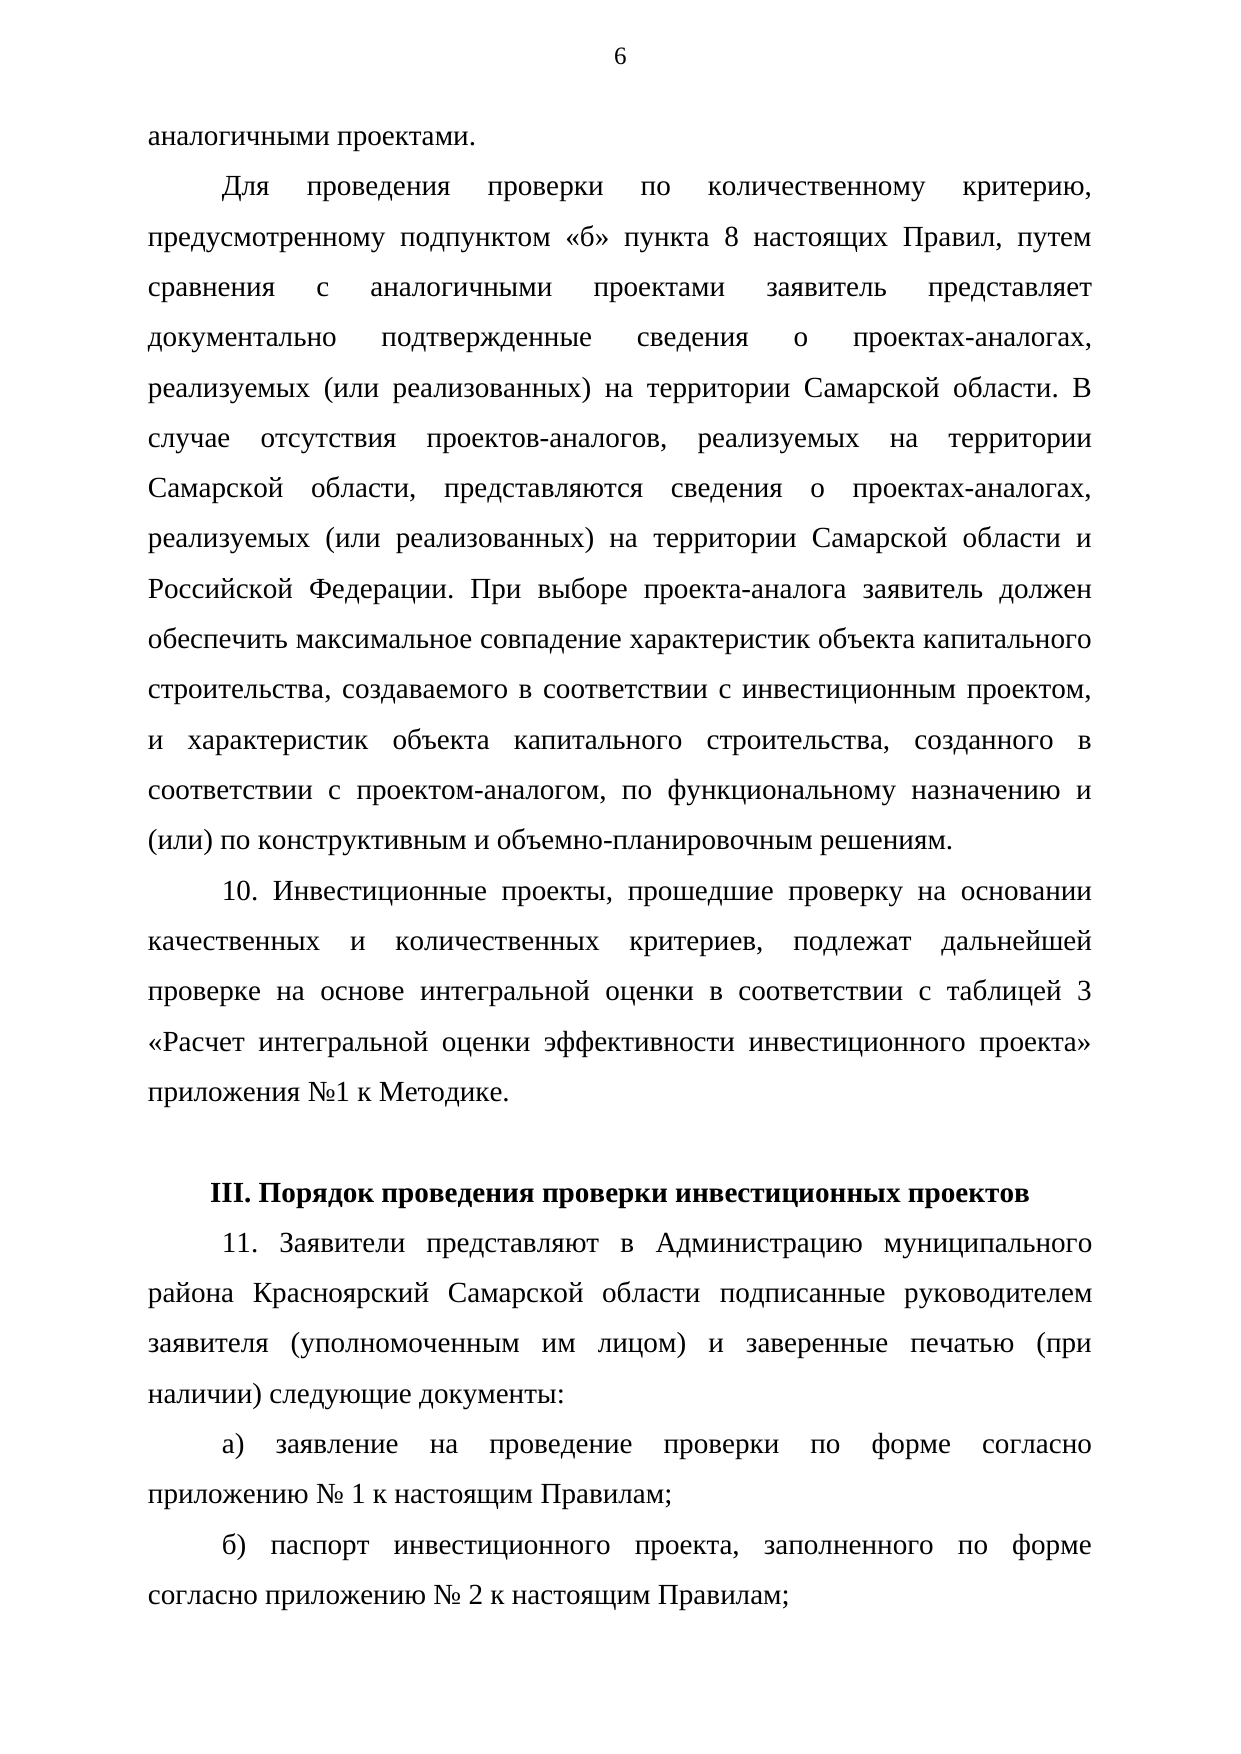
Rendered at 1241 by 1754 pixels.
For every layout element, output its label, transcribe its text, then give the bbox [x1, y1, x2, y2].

text б) паспорт инвестиционного проекта, заполненного по форме согласно приложению № 2 к настоящим Правилам; [148, 1527, 1092, 1611]
text Для проведения проверки по количественному критерию, предусмотренному подпунктом «б» пункта 8 настоящих Правил, путем сравнения с аналогичными проектами заявитель представляет документально подтвержденные сведения о проектах-аналогах, реализуемых (или реализованных) на территории Самарской области. В случае отсутствия проектов-аналогов, реализуемых на территории Самарской области, представляются сведения о проектах-аналогах, реализуемых (или реализованных) на территории Самарской области и Российской Федерации. При выборе проекта-аналога заявитель должен обеспечить максимальное совпадение характеристик объекта капитального строительства, создаваемого в соответствии с инвестиционным проектом, и характеристик объекта капитального строительства, созданного в соответствии с проектом-аналогом, по функциональному назначению и (или) по конструктивным и объемно-планировочным решениям. [148, 168, 1092, 856]
text 10. Инвестиционные проекты, прошедшие проверку на основании качественных и количественных критериев, подлежат дальнейшей проверке на основе интегральной оценки в соответствии с таблицей 3 «Расчет интегральной оценки эффективности инвестиционного проекта» приложения №1 к Методике. [148, 873, 1092, 1108]
text 11. Заявители представляют в Администрацию муниципального района Красноярский Самарской области подписанные руководителем заявителя (уполномоченным им лицом) и заверенные печатью (при наличии) следующие документы: [148, 1225, 1092, 1409]
text а) заявление на проведение проверки по форме согласно приложению № 1 к настоящим Правилам; [148, 1426, 1092, 1510]
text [148, 118, 1092, 152]
text III. Порядок проведения проверки инвестиционных проектов [148, 1175, 1092, 1208]
